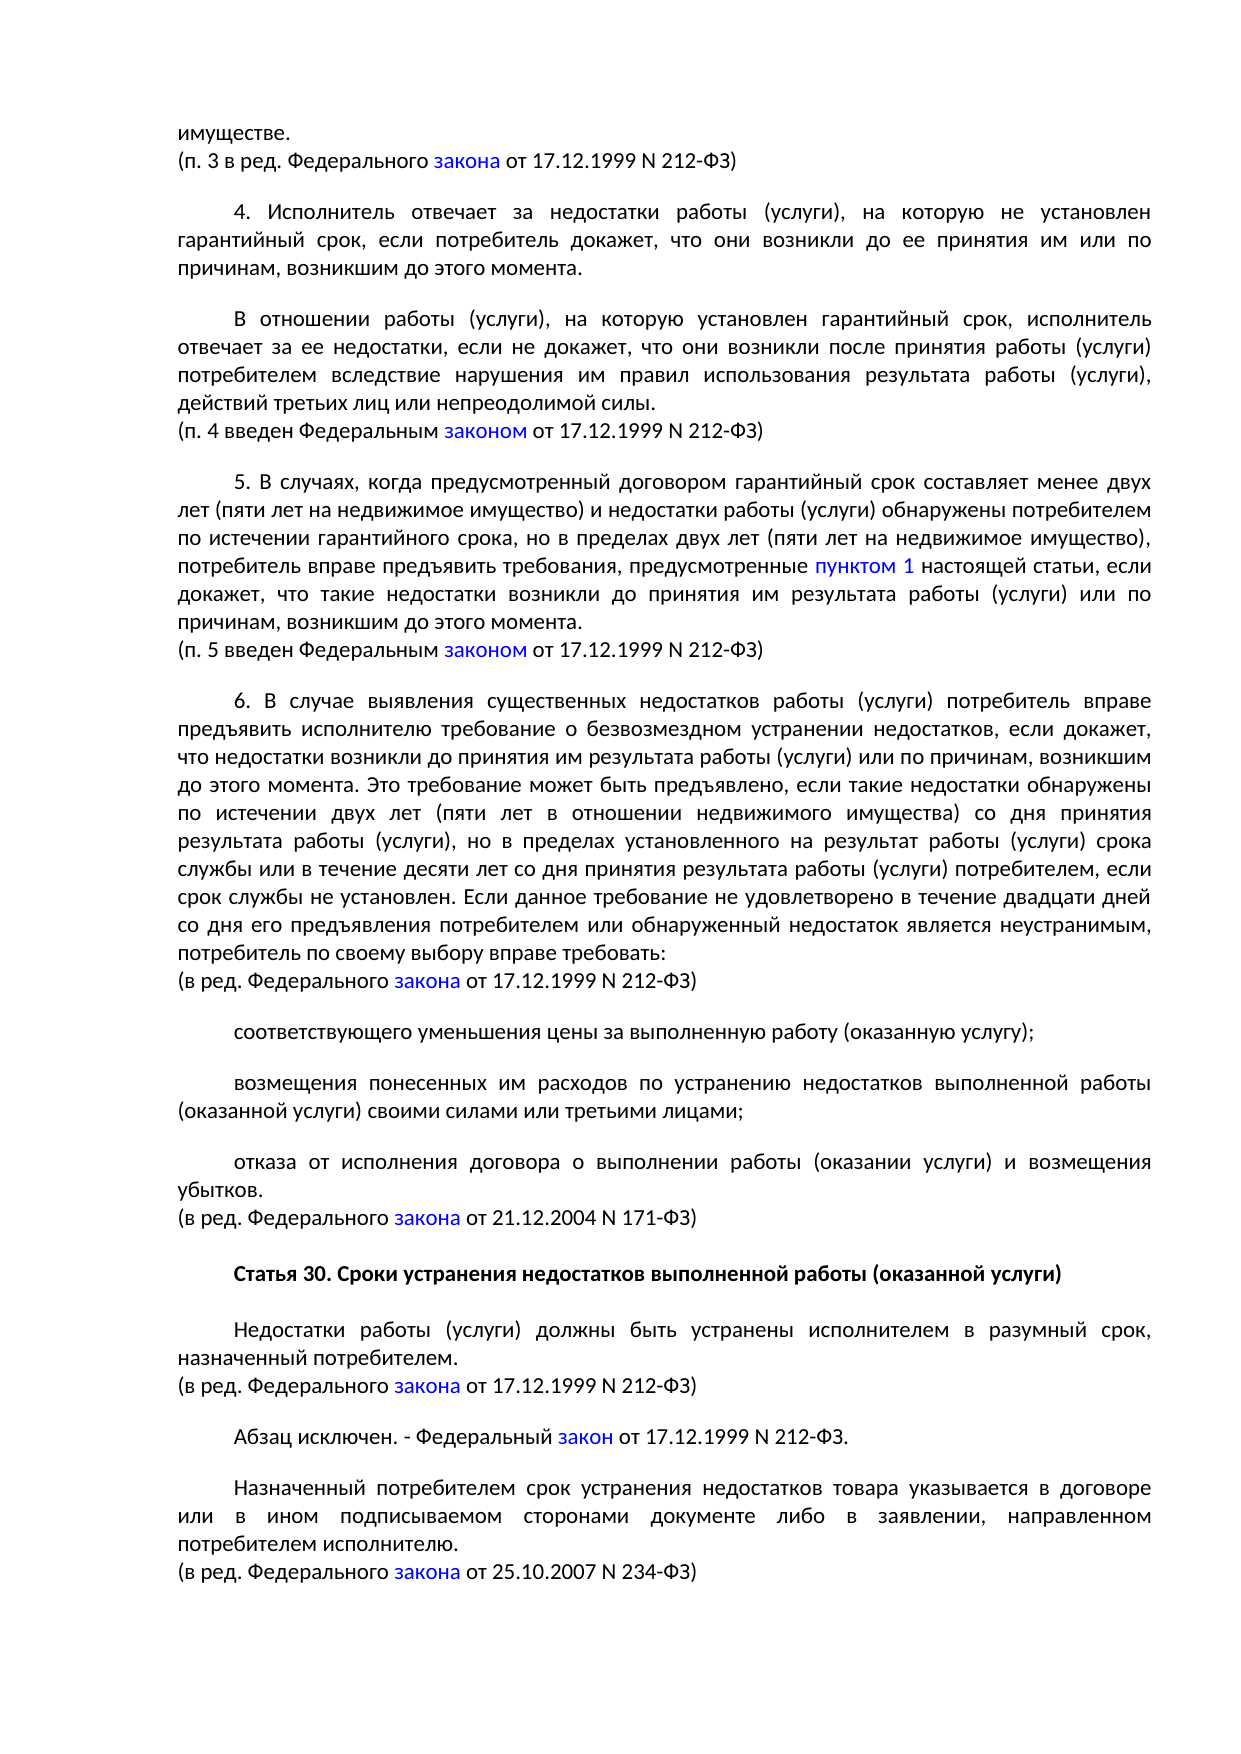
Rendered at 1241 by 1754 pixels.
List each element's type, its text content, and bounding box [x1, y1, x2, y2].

text Абзац исключен. - Федеральный закон от 17.12.1999 N 212-ФЗ. [177, 1422, 1152, 1450]
text (п. 5 введен Федеральным законом от 17.12.1999 N 212-ФЗ) [177, 635, 1152, 663]
text 5. В случаях, когда предусмотренный договором гарантийный срок составляет менее двух лет (пяти лет на недвижимое имущество) и недостатки работы (услуги) обнаружены потребителем по истечении гарантийного срока, но в пределах двух лет (пяти лет на недвижимое имущество), потребитель вправе предъявить требования, предусмотренные пунктом 1 настоящей статьи, если докажет, что такие недостатки возникли до принятия им результата работы (услуги) или по причинам, возникшим до этого момента. [177, 467, 1152, 635]
title Статья 30. Сроки устранения недостатков выполненной работы (оказанной услуги) [177, 1259, 1152, 1287]
text 6. В случае выявления существенных недостатков работы (услуги) потребитель вправе предъявить исполнителю требование о безвозмездном устранении недостатков, если докажет, что недостатки возникли до принятия им результата работы (услуги) или по причинам, возникшим до этого момента. Это требование может быть предъявлено, если такие недостатки обнаружены по истечении двух лет (пяти лет в отношении недвижимого имущества) со дня принятия результата работы (услуги), но в пределах установленного на результат работы (услуги) срока службы или в течение десяти лет со дня принятия результата работы (услуги) потребителем, если срок службы не установлен. Если данное требование не удовлетворено в течение двадцати дней со дня его предъявления потребителем или обнаруженный недостаток является неустранимым, потребитель по своему выбору вправе требовать: [177, 686, 1152, 966]
text (в ред. Федерального закона от 25.10.2007 N 234-ФЗ) [177, 1557, 1152, 1585]
text возмещения понесенных им расходов по устранению недостатков выполненной работы (оказанной услуги) своими силами или третьими лицами; [177, 1068, 1152, 1124]
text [177, 118, 1152, 146]
text соответствующего уменьшения цены за выполненную работу (оказанную услугу); [177, 1017, 1152, 1045]
text (в ред. Федерального закона от 21.12.2004 N 171-ФЗ) [177, 1203, 1152, 1231]
text (п. 4 введен Федеральным законом от 17.12.1999 N 212-ФЗ) [177, 416, 1152, 444]
text Назначенный потребителем срок устранения недостатков товара указывается в договоре или в ином подписываемом сторонами документе либо в заявлении, направленном потребителем исполнителю. [177, 1473, 1152, 1557]
text (в ред. Федерального закона от 17.12.1999 N 212-ФЗ) [177, 966, 1152, 994]
text (в ред. Федерального закона от 17.12.1999 N 212-ФЗ) [177, 1371, 1152, 1399]
text (п. 3 в ред. Федерального закона от 17.12.1999 N 212-ФЗ) [177, 146, 1152, 174]
text 4. Исполнитель отвечает за недостатки работы (услуги), на которую не установлен гарантийный срок, если потребитель докажет, что они возникли до ее принятия им или по причинам, возникшим до этого момента. [177, 197, 1152, 281]
text отказа от исполнения договора о выполнении работы (оказании услуги) и возмещения убытков. [177, 1147, 1152, 1203]
text В отношении работы (услуги), на которую установлен гарантийный срок, исполнитель отвечает за ее недостатки, если не докажет, что они возникли после принятия работы (услуги) потребителем вследствие нарушения им правил использования результата работы (услуги), действий третьих лиц или непреодолимой силы. [177, 304, 1152, 416]
text Недостатки работы (услуги) должны быть устранены исполнителем в разумный срок, назначенный потребителем. [177, 1315, 1152, 1371]
